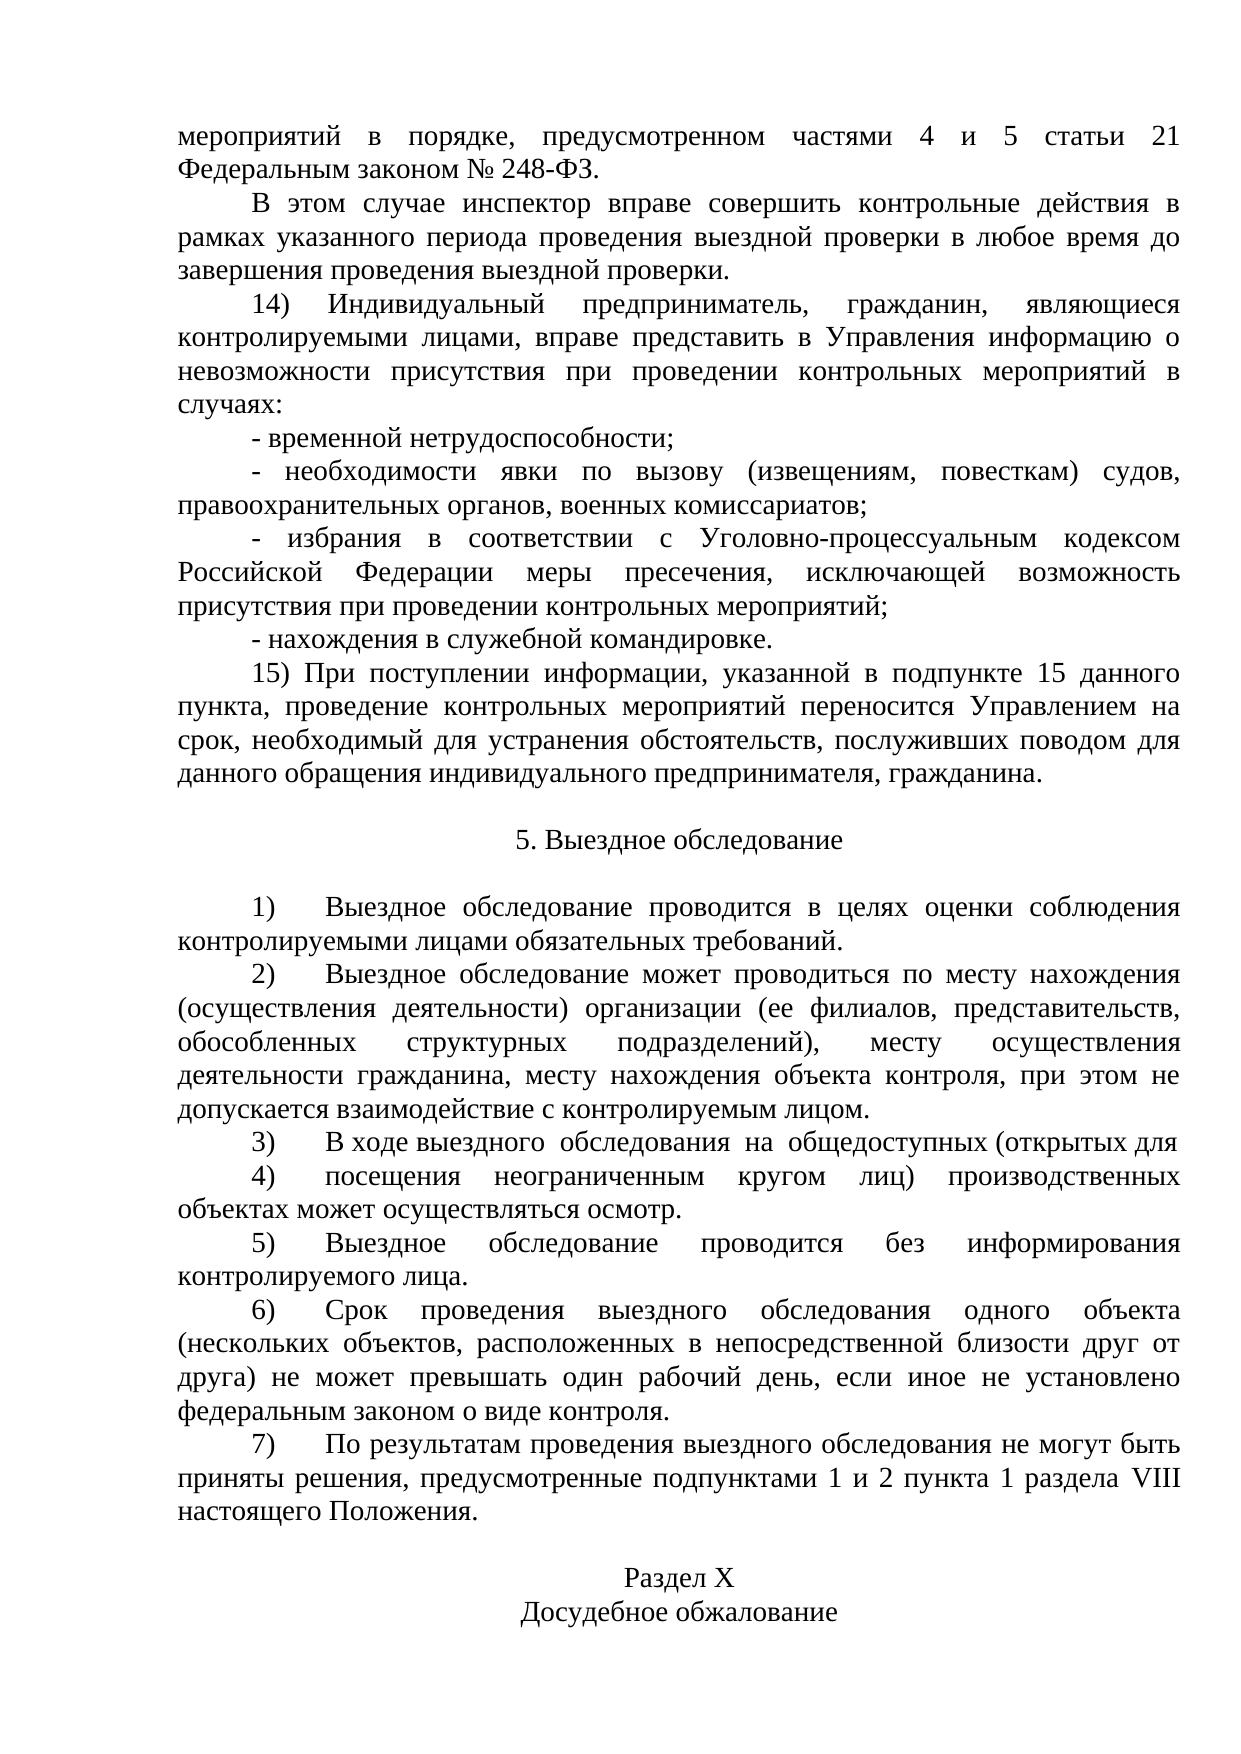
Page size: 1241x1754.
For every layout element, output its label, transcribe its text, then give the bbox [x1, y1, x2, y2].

text 5. Выездное обследование [177, 822, 1181, 856]
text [177, 118, 1181, 185]
list По результатам проведения выездного обследования не могут быть приняты решения, предусмотренные подпунктами 1 и 2 пункта 1 раздела VIII настоящего Положения. [177, 1426, 1181, 1527]
text В этом случае инспектор вправе совершить контрольные действия в рамках указанного периода проведения выездной проверки в любое время до завершения проведения выездной проверки. [177, 185, 1181, 286]
text - избрания в соответствии с Уголовно-процессуальным кодексом Российской Федерации меры пресечения, исключающей возможность присутствия при проведении контрольных мероприятий; [177, 521, 1181, 621]
text - нахождения в служебной командировке. [177, 621, 1181, 655]
text - временной нетрудоспособности; [177, 420, 1181, 453]
text - необходимости явки по вызову (извещениям, повесткам) судов, правоохранительных органов, военных комиссариатов; [177, 453, 1181, 521]
text Досудебное обжалование [177, 1594, 1181, 1627]
list Выездное обследование проводится без информирования контролируемого лица. [177, 1225, 1181, 1292]
list Выездное обследование может проводиться по месту нахождения (осуществления деятельности) организации (ее филиалов, представительств, обособленных структурных подразделений), месту осуществления деятельности гражданина, месту нахождения объекта контроля, при этом не допускается взаимодействие с контролируемым лицом. [177, 957, 1181, 1124]
list Выездное обследование проводится в целях оценки соблюдения контролируемыми лицами обязательных требований. [177, 889, 1181, 957]
list посещения неограниченным кругом лиц) производственных объектах может осуществляться осмотр. [177, 1158, 1181, 1225]
list Срок проведения выездного обследования одного объекта (нескольких объектов, расположенных в непосредственной близости друг от друга) не может превышать один рабочий день, если иное не установлено федеральным законом о виде контроля. [177, 1292, 1181, 1426]
text 14) Индивидуальный предприниматель, гражданин, являющиеся контролируемыми лицами, вправе представить в Управления информацию о невозможности присутствия при проведении контрольных мероприятий в случаях: [177, 286, 1181, 420]
text Раздел X [177, 1560, 1181, 1594]
list В ходе выездного обследования на общедоступных (открытых для [177, 1124, 1181, 1158]
text 15) При поступлении информации, указанной в подпункте 15 данного пункта, проведение контрольных мероприятий переносится Управлением на срок, необходимый для устранения обстоятельств, послуживших поводом для данного обращения индивидуального предпринимателя, гражданина. [177, 655, 1181, 789]
